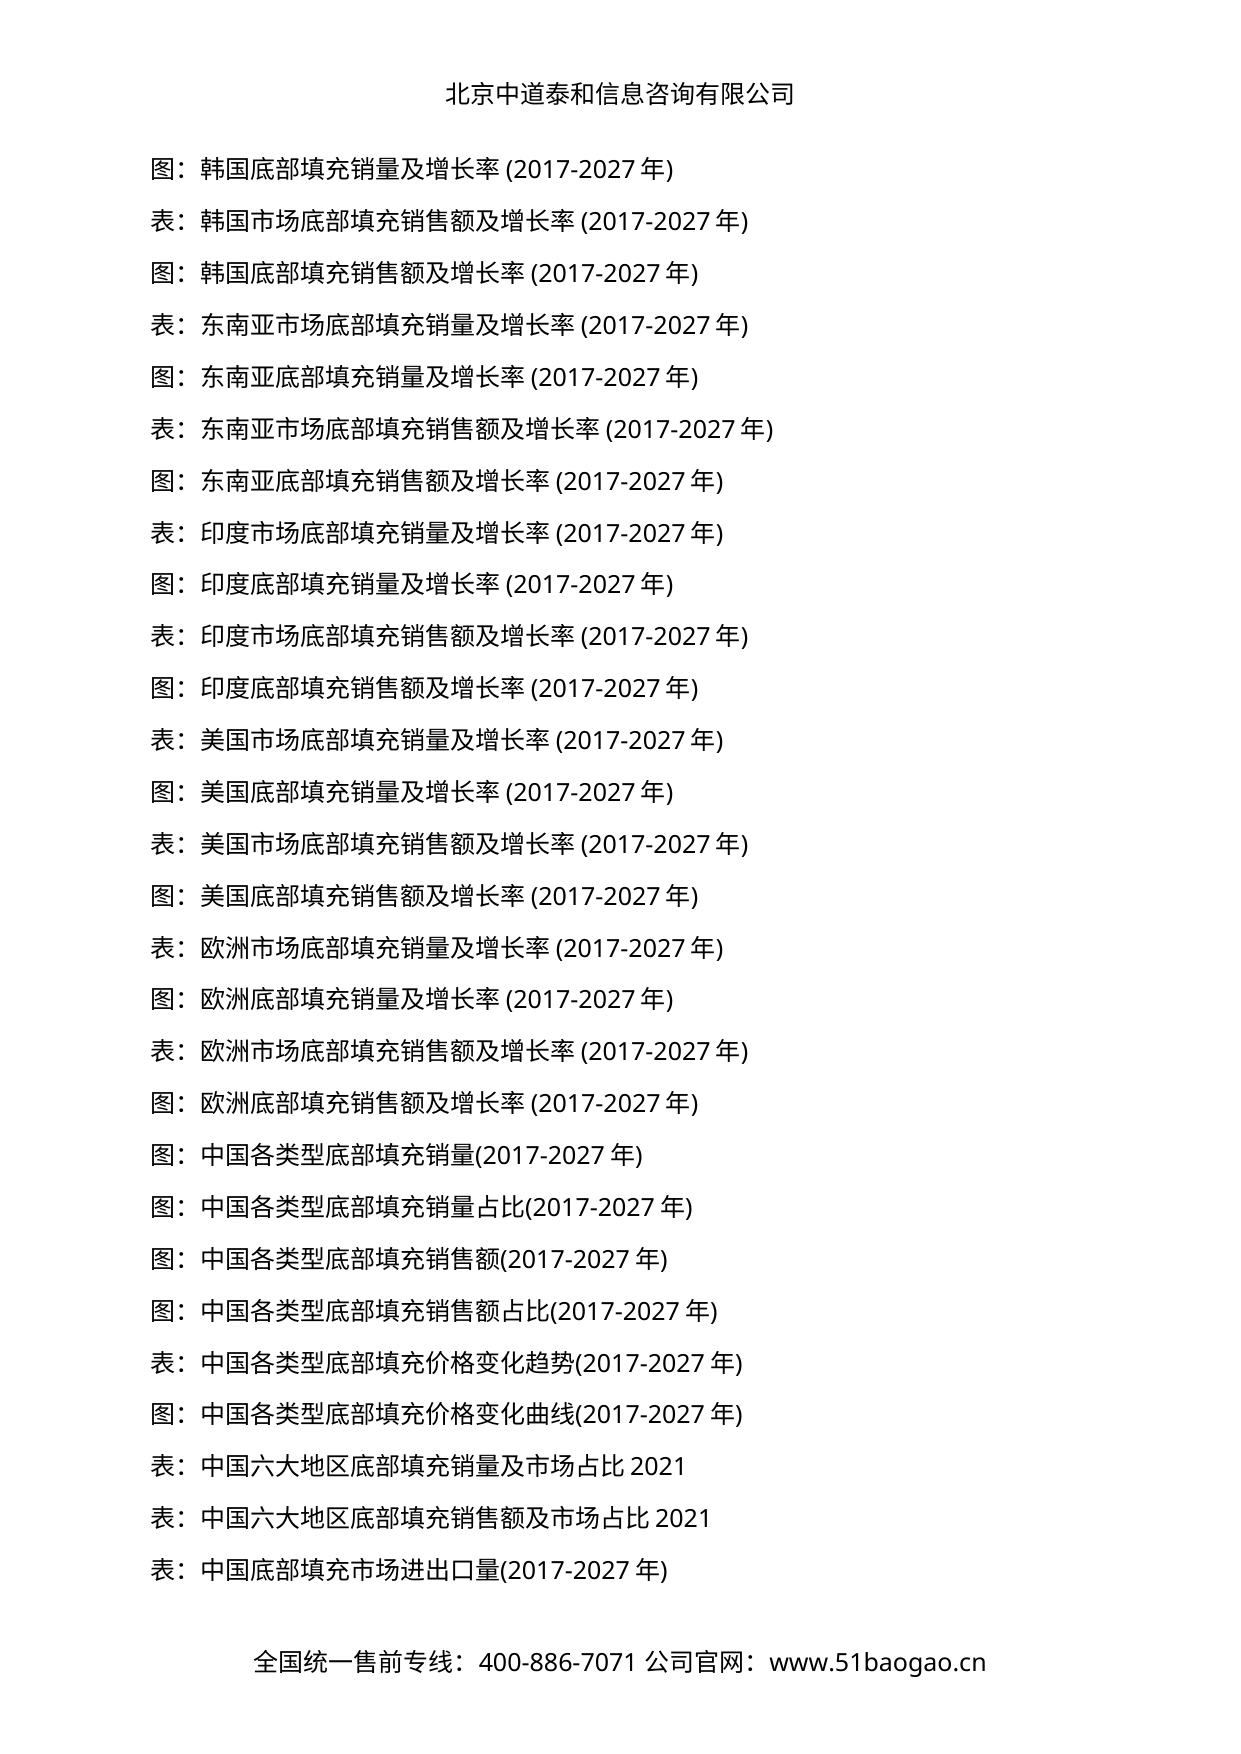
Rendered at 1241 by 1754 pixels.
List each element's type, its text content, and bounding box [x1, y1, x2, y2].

text 图：韩国底部填充销量及增长率 (2017-2027年) [150, 150, 1090, 186]
text 图：中国各类型底部填充销量占比(2017-2027年) [150, 1187, 1090, 1224]
text 表：中国六大地区底部填充销售额及市场占比2021 [150, 1499, 1090, 1535]
text 图：欧洲底部填充销量及增长率 (2017-2027年) [150, 980, 1090, 1016]
text 图：东南亚底部填充销售额及增长率 (2017-2027年) [150, 461, 1090, 497]
text 图：美国底部填充销售额及增长率 (2017-2027年) [150, 876, 1090, 912]
text 图：中国各类型底部填充销售额占比(2017-2027年) [150, 1291, 1090, 1327]
text 表：印度市场底部填充销量及增长率 (2017-2027年) [150, 513, 1090, 549]
text 表：欧洲市场底部填充销售额及增长率 (2017-2027年) [150, 1032, 1090, 1068]
text 表：中国各类型底部填充价格变化趋势(2017-2027年) [150, 1343, 1090, 1379]
text 表：美国市场底部填充销售额及增长率 (2017-2027年) [150, 824, 1090, 861]
text 图：东南亚底部填充销量及增长率 (2017-2027年) [150, 357, 1090, 394]
text 图：中国各类型底部填充销售额(2017-2027年) [150, 1239, 1090, 1276]
text 表：美国市场底部填充销量及增长率 (2017-2027年) [150, 721, 1090, 757]
text 图：美国底部填充销量及增长率 (2017-2027年) [150, 772, 1090, 809]
text 图：中国各类型底部填充价格变化曲线(2017-2027年) [150, 1395, 1090, 1431]
text 表：韩国市场底部填充销售额及增长率 (2017-2027年) [150, 202, 1090, 238]
text 表：中国六大地区底部填充销量及市场占比2021 [150, 1447, 1090, 1483]
text 表：东南亚市场底部填充销售额及增长率 (2017-2027年) [150, 409, 1090, 446]
text 图：印度底部填充销售额及增长率 (2017-2027年) [150, 669, 1090, 705]
text 图：欧洲底部填充销售额及增长率 (2017-2027年) [150, 1084, 1090, 1120]
text 图：韩国底部填充销售额及增长率 (2017-2027年) [150, 254, 1090, 290]
text 表：印度市场底部填充销售额及增长率 (2017-2027年) [150, 617, 1090, 653]
text 表：东南亚市场底部填充销量及增长率 (2017-2027年) [150, 306, 1090, 342]
text 表：欧洲市场底部填充销量及增长率 (2017-2027年) [150, 928, 1090, 964]
text 表：中国底部填充市场进出口量(2017-2027年) [150, 1551, 1090, 1587]
text 图：中国各类型底部填充销量(2017-2027年) [150, 1136, 1090, 1172]
text 图：印度底部填充销量及增长率 (2017-2027年) [150, 565, 1090, 601]
